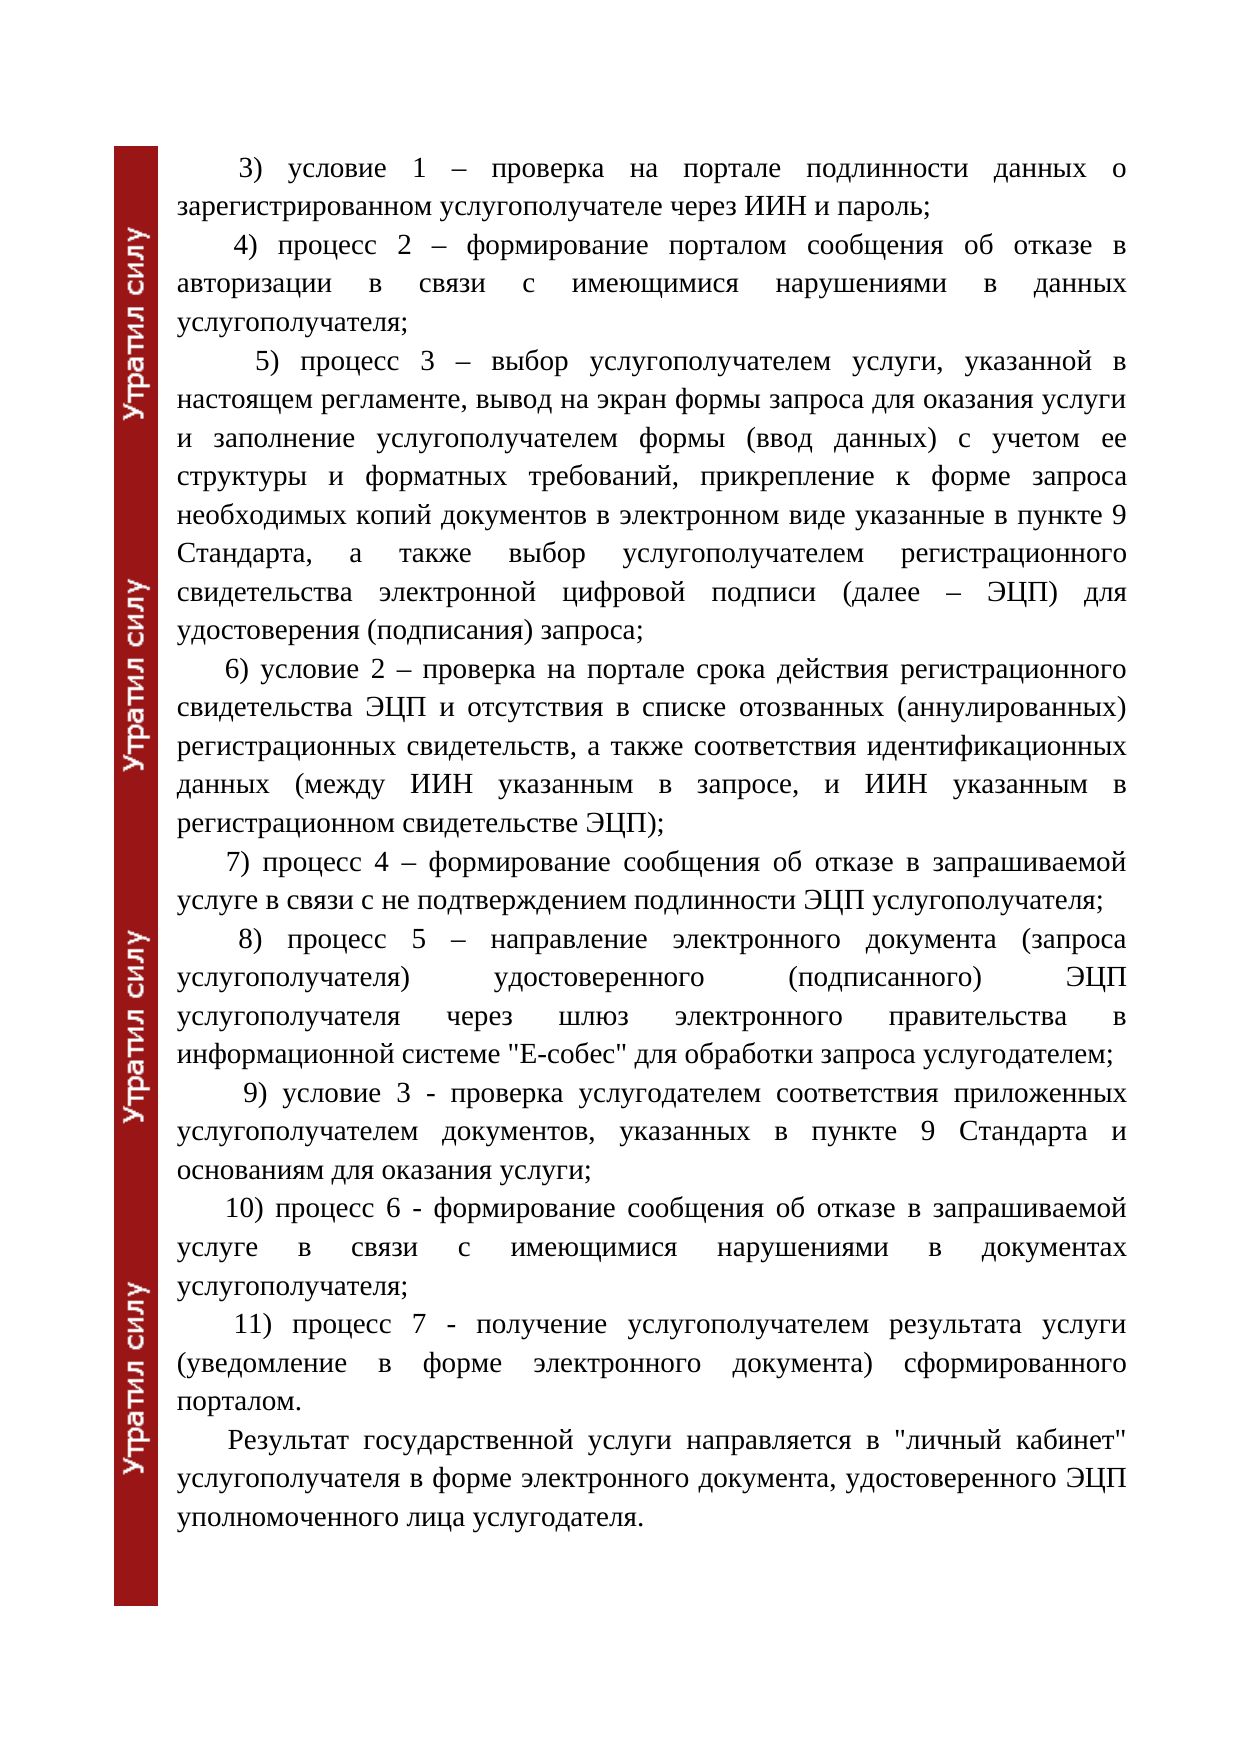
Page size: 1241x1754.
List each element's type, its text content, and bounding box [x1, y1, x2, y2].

text 4) процесс 2 – формирование порталом сообщения об отказе в авторизации в связи с имеющимися нарушениями в данных услугополучателя; [112, 227, 1128, 338]
picture [114, 646, 158, 651]
text 7) процесс 4 – формирование сообщения об отказе в запрашиваемой услуге в связи с не подтверждением подлинности ЭЦП услугополучателя; [112, 844, 1128, 916]
picture [114, 1186, 158, 1191]
text 8) процесс 5 – направление электронного документа (запроса услугополучателя) удостоверенного (подписанного) ЭЦП услугополучателя через шлюз электронного правительства в информационной системе "Е-собес" для обработки запроса услугодателем; [112, 921, 1128, 1070]
picture [114, 146, 158, 150]
picture [114, 1417, 158, 1422]
picture [114, 839, 158, 844]
picture [114, 916, 158, 921]
text Результат государственной услуги направляется в "личный кабинет" услугополучателя в форме электронного документа, удостоверенного ЭЦП уполномоченного лица услугодателя. [112, 1422, 1128, 1532]
text 10) процесс 6 - формирование сообщения об отказе в запрашиваемой услуге в связи с имеющимися нарушениями в документах услугополучателя; [112, 1191, 1128, 1301]
text 5) процесс 3 – выбор услугополучателем услуги, указанной в настоящем регламенте, вывод на экран формы запроса для оказания услуги и заполнение услугополучателем формы (ввод данных) с учетом ее структуры и форматных требований, прикрепление к форме запроса необходимых копий документов в электронном виде указанные в пункте 9 Стандарта, а также выбор услугополучателем регистрационного свидетельства электронной цифровой подписи (далее – ЭЦП) для удостоверения (подписания) запроса; [112, 343, 1128, 646]
picture [114, 1532, 158, 1606]
picture [114, 1301, 158, 1306]
text 3) условие 1 – проверка на портале подлинности данных о зарегистрированном услугополучателе через ИИН и пароль; [112, 150, 1128, 222]
picture [114, 338, 158, 343]
text 6) условие 2 – проверка на портале срока действия регистрационного свидетельства ЭЦП и отсутствия в списке отозванных (аннулированных) регистрационных свидетельств, а также соответствия идентификационных данных (между ИИН указанным в запросе, и ИИН указанным в регистрационном свидетельстве ЭЦП); [112, 651, 1128, 839]
text 9) условие 3 - проверка услугодателем соответствия приложенных услугополучателем документов, указанных в пункте 9 Стандарта и основаниям для оказания услуги; [112, 1075, 1128, 1186]
text 11) процесс 7 - получение услугополучателем результата услуги (уведомление в форме электронного документа) сформированного порталом. [112, 1306, 1128, 1417]
picture [114, 222, 158, 227]
picture [114, 1070, 158, 1075]
